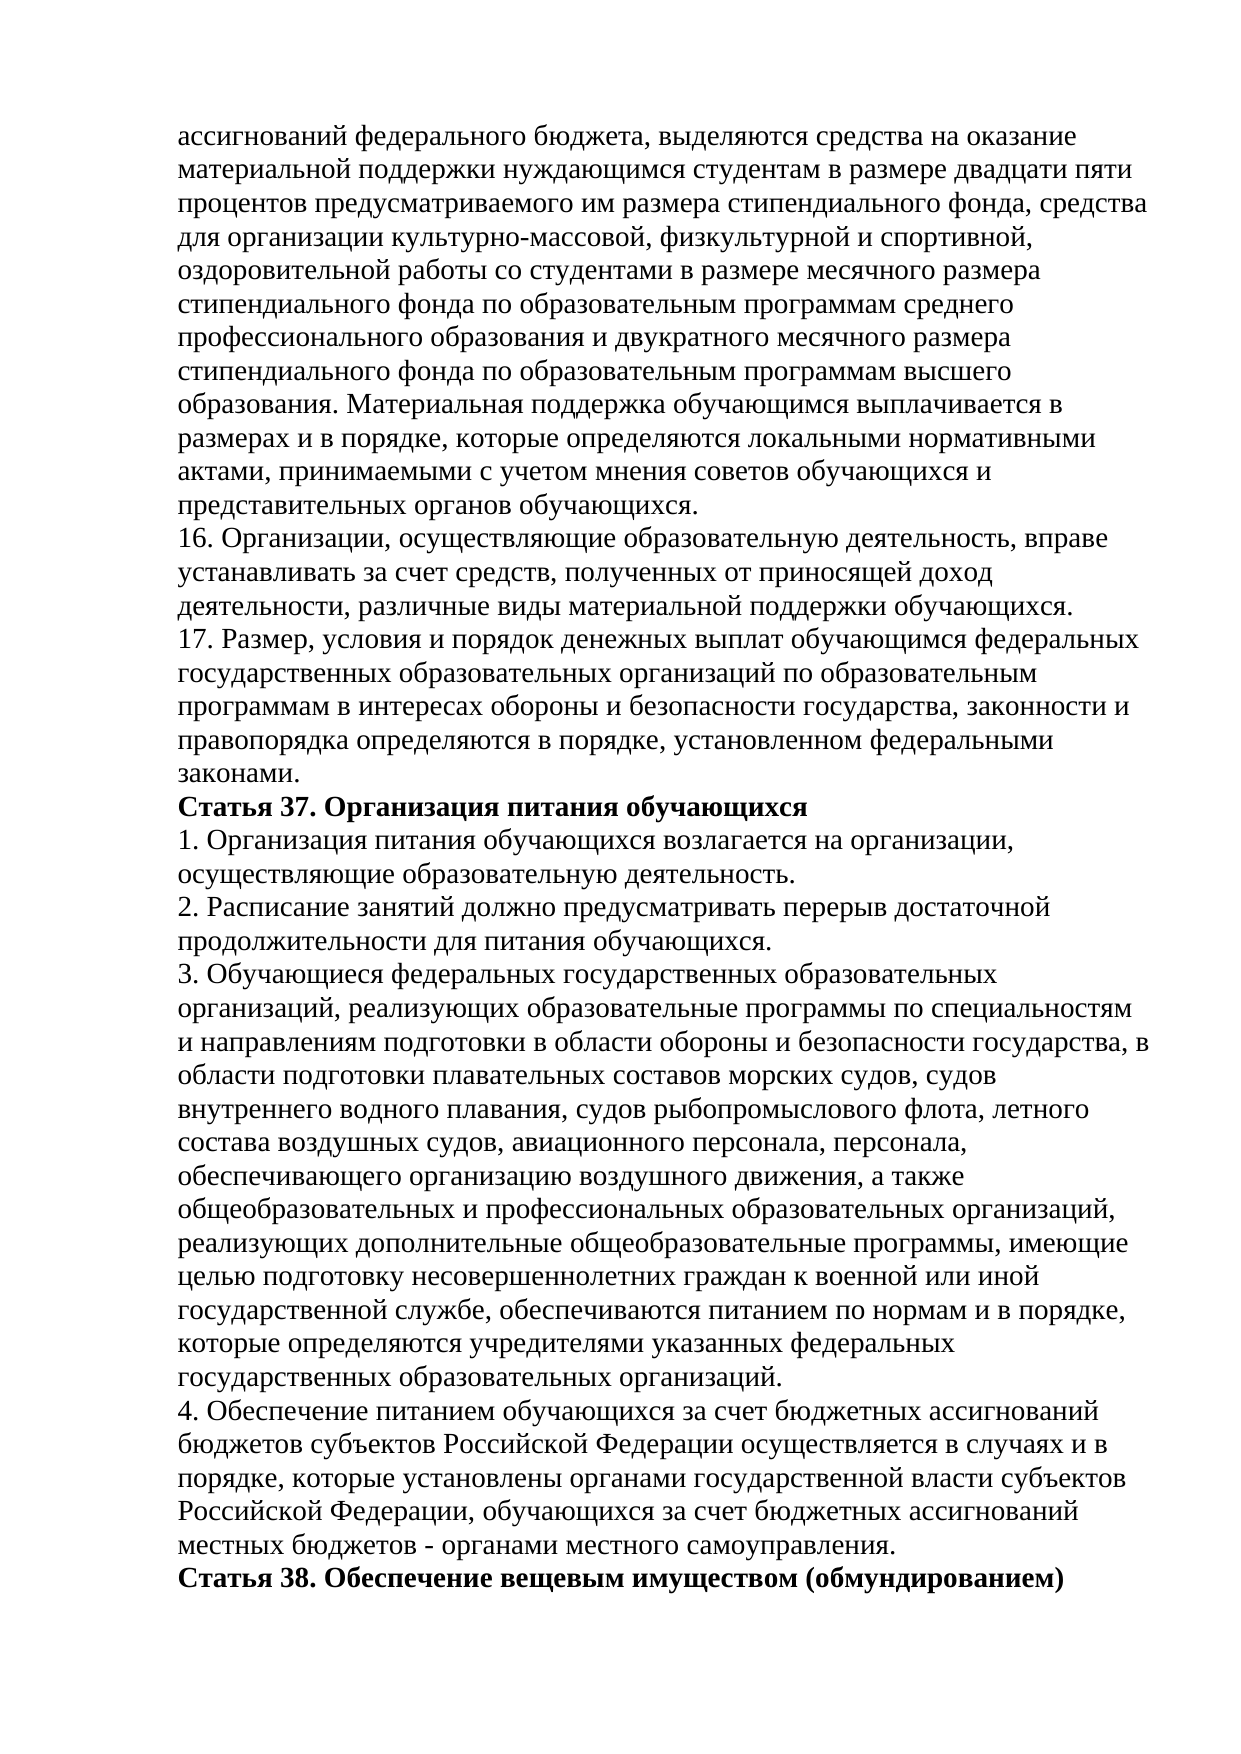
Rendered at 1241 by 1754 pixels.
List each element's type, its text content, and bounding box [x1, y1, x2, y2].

text 16. Организации, осуществляющие образовательную деятельность, вправе устанавливать за счет средств, полученных от приносящей доход деятельности, различные виды материальной поддержки обучающихся. [177, 521, 1152, 621]
text 4. Обеспечение питанием обучающихся за счет бюджетных ассигнований бюджетов субъектов Российской Федерации осуществляется в случаях и в порядке, которые установлены органами государственной власти субъектов Российской Федерации, обучающихся за счет бюджетных ассигнований местных бюджетов - органами местного самоуправления. [177, 1393, 1152, 1560]
text 3. Обучающиеся федеральных государственных образовательных организаций, реализующих образовательные программы по специальностям и направлениям подготовки в области обороны и безопасности государства, в области подготовки плавательных составов морских судов, судов внутреннего водного плавания, судов рыбопромыслового флота, летного состава воздушных судов, авиационного персонала, персонала, обеспечивающего организацию воздушного движения, а также общеобразовательных и профессиональных образовательных организаций, реализующих дополнительные общеобразовательные программы, имеющие целью подготовку несовершеннолетних граждан к военной или иной государственной службе, обеспечиваются питанием по нормам и в порядке, которые определяются учредителями указанных федеральных государственных образовательных организаций. [177, 957, 1152, 1393]
text Статья 38. Обеспечение вещевым имуществом (обмундированием) [177, 1560, 1152, 1594]
text Статья 37. Организация питания обучающихся [177, 789, 1152, 822]
text 1. Организация питания обучающихся возлагается на организации, осуществляющие образовательную деятельность. [177, 822, 1152, 889]
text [177, 118, 1152, 521]
text 17. Размер, условия и порядок денежных выплат обучающимся федеральных государственных образовательных организаций по образовательным программам в интересах обороны и безопасности государства, законности и правопорядка определяются в порядке, установленном федеральными законами. [177, 621, 1152, 789]
text 2. Расписание занятий должно предусматривать перерыв достаточной продолжительности для питания обучающихся. [177, 889, 1152, 957]
